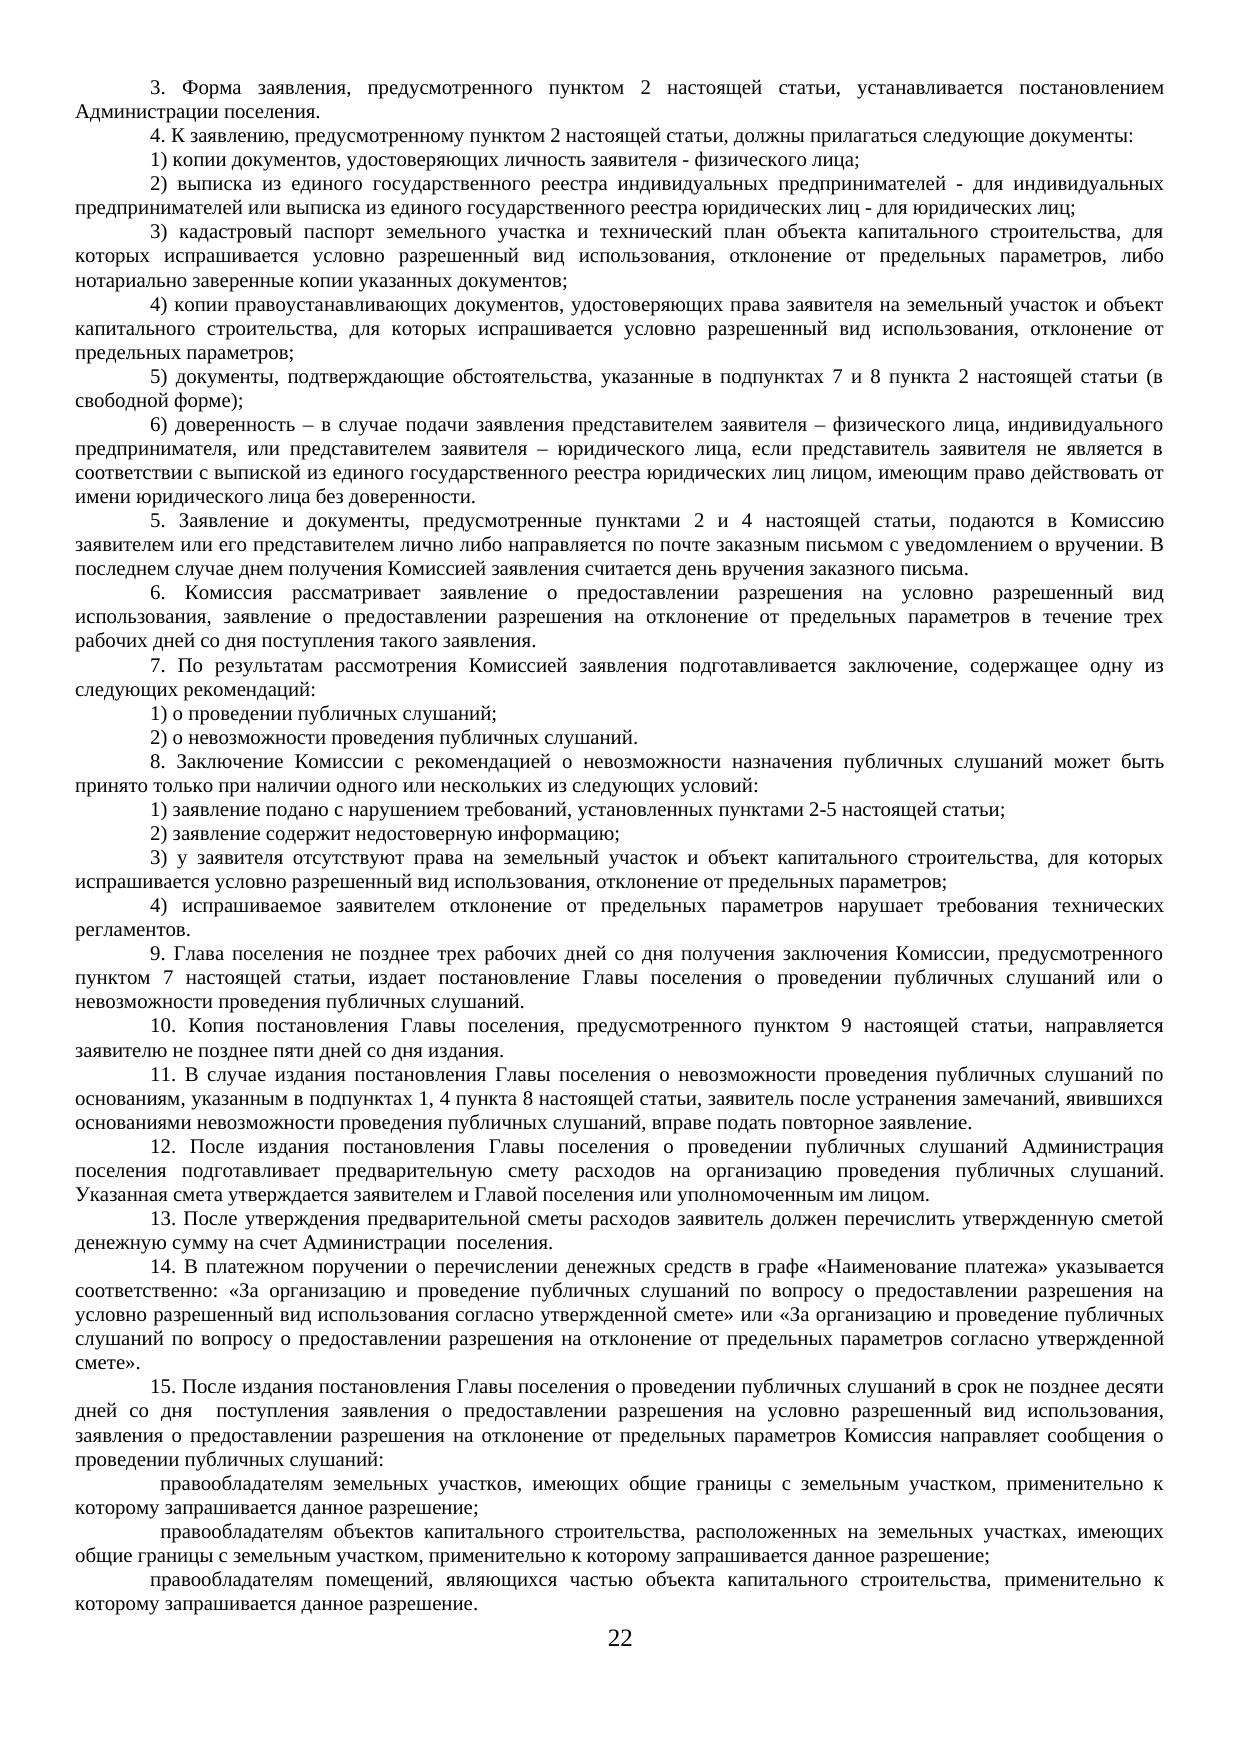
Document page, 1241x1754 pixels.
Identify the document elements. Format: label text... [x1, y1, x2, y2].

text правообладателям земельных участков, имеющих общие границы с земельным участком, применительно к которому запрашивается данное разрешение; [75, 1471, 1165, 1519]
text правообладателям объектов капитального строительства, расположенных на земельных участках, имеющих общие границы с земельным участком, применительно к которому запрашивается данное разрешение; [75, 1519, 1165, 1567]
text 6. Комиссия рассматривает заявление о предоставлении разрешения на условно разрешенный вид использования, заявление о предоставлении разрешения на отклонение от предельных параметров в течение трех рабочих дней со дня поступления такого заявления. [75, 580, 1165, 652]
text 4. К заявлению, предусмотренному пунктом 2 настоящей статьи, должны прилагаться следующие документы: [75, 123, 1165, 147]
text 12. После издания постановления Главы поселения о проведении публичных слушаний Администрация поселения подготавливает предварительную смету расходов на организацию проведения публичных слушаний. Указанная смета утверждается заявителем и Главой поселения или уполномоченным им лицом. [75, 1134, 1165, 1206]
text 4) испрашиваемое заявителем отклонение от предельных параметров нарушает требования технических регламентов. [75, 893, 1165, 941]
text 3) кадастровый паспорт земельного участка и технический план объекта капитального строительства, для которых испрашивается условно разрешенный вид использования, отклонение от предельных параметров, либо нотариально заверенные копии указанных документов; [75, 219, 1165, 292]
text 2) выписка из единого государственного реестра индивидуальных предпринимателей - для индивидуальных предпринимателей или выписка из единого государственного реестра юридических лиц - для юридических лиц; [75, 171, 1165, 219]
text 2) заявление содержит недостоверную информацию; [75, 821, 1165, 845]
text 2) о невозможности проведения публичных слушаний. [75, 725, 1165, 749]
text 3. Форма заявления, предусмотренного пунктом 2 настоящей статьи, устанавливается постановлением Администрации поселения. [75, 75, 1165, 123]
text 5) документы, подтверждающие обстоятельства, указанные в подпунктах 7 и 8 пункта 2 настоящей статьи (в свободной форме); [75, 364, 1165, 412]
text 7. По результатам рассмотрения Комиссией заявления подготавливается заключение, содержащее одну из следующих рекомендаций: [75, 652, 1165, 701]
text 5. Заявление и документы, предусмотренные пунктами 2 и 4 настоящей статьи, подаются в Комиссию заявителем или его представителем лично либо направляется по почте заказным письмом с уведомлением о вручении. В последнем случае днем получения Комиссией заявления считается день вручения заказного письма. [75, 508, 1165, 580]
text 1) заявление подано с нарушением требований, установленных пунктами 2-5 настоящей статьи; [75, 797, 1165, 821]
text 3) у заявителя отсутствуют права на земельный участок и объект капитального строительства, для которых испрашивается условно разрешенный вид использования, отклонение от предельных параметров; [75, 845, 1165, 893]
text 13. После утверждения предварительной сметы расходов заявитель должен перечислить утвержденную сметой денежную сумму на счет Администрации поселения. [75, 1206, 1165, 1254]
text 1) копии документов, удостоверяющих личность заявителя - физического лица; [75, 147, 1165, 171]
text 4) копии правоустанавливающих документов, удостоверяющих права заявителя на земельный участок и объект капитального строительства, для которых испрашивается условно разрешенный вид использования, отклонение от предельных параметров; [75, 292, 1165, 364]
text 11. В случае издания постановления Главы поселения о невозможности проведения публичных слушаний по основаниям, указанным в подпунктах 1, 4 пункта 8 настоящей статьи, заявитель после устранения замечаний, явившихся основаниями невозможности проведения публичных слушаний, вправе подать повторное заявление. [75, 1062, 1165, 1134]
text 10. Копия постановления Главы поселения, предусмотренного пунктом 9 настоящей статьи, направляется заявителю не позднее пяти дней со дня издания. [75, 1013, 1165, 1062]
text 15. После издания постановления Главы поселения о проведении публичных слушаний в срок не позднее десяти дней со дня поступления заявления о предоставлении разрешения на условно разрешенный вид использования, заявления о предоставлении разрешения на отклонение от предельных параметров Комиссия направляет сообщения о проведении публичных слушаний: [75, 1374, 1165, 1471]
text 14. В платежном поручении о перечислении денежных средств в графе «Наименование платежа» указывается соответственно: «За организацию и проведение публичных слушаний по вопросу о предоставлении разрешения на условно разрешенный вид использования согласно утвержденной смете» или «За организацию и проведение публичных слушаний по вопросу о предоставлении разрешения на отклонение от предельных параметров согласно утвержденной смете». [75, 1254, 1165, 1374]
text 6) доверенность – в случае подачи заявления представителем заявителя – физического лица, индивидуального предпринимателя, или представителем заявителя – юридического лица, если представитель заявителя не является в соответствии с выпиской из единого государственного реестра юридических лиц лицом, имеющим право действовать от имени юридического лица без доверенности. [75, 412, 1165, 508]
text правообладателям помещений, являющихся частью объекта капитального строительства, применительно к которому запрашивается данное разрешение. [75, 1567, 1165, 1615]
text 1) о проведении публичных слушаний; [75, 701, 1165, 725]
text 9. Глава поселения не позднее трех рабочих дней со дня получения заключения Комиссии, предусмотренного пунктом 7 настоящей статьи, издает постановление Главы поселения о проведении публичных слушаний или о невозможности проведения публичных слушаний. [75, 941, 1165, 1013]
text 8. Заключение Комиссии с рекомендацией о невозможности назначения публичных слушаний может быть принято только при наличии одного или нескольких из следующих условий: [75, 749, 1165, 797]
